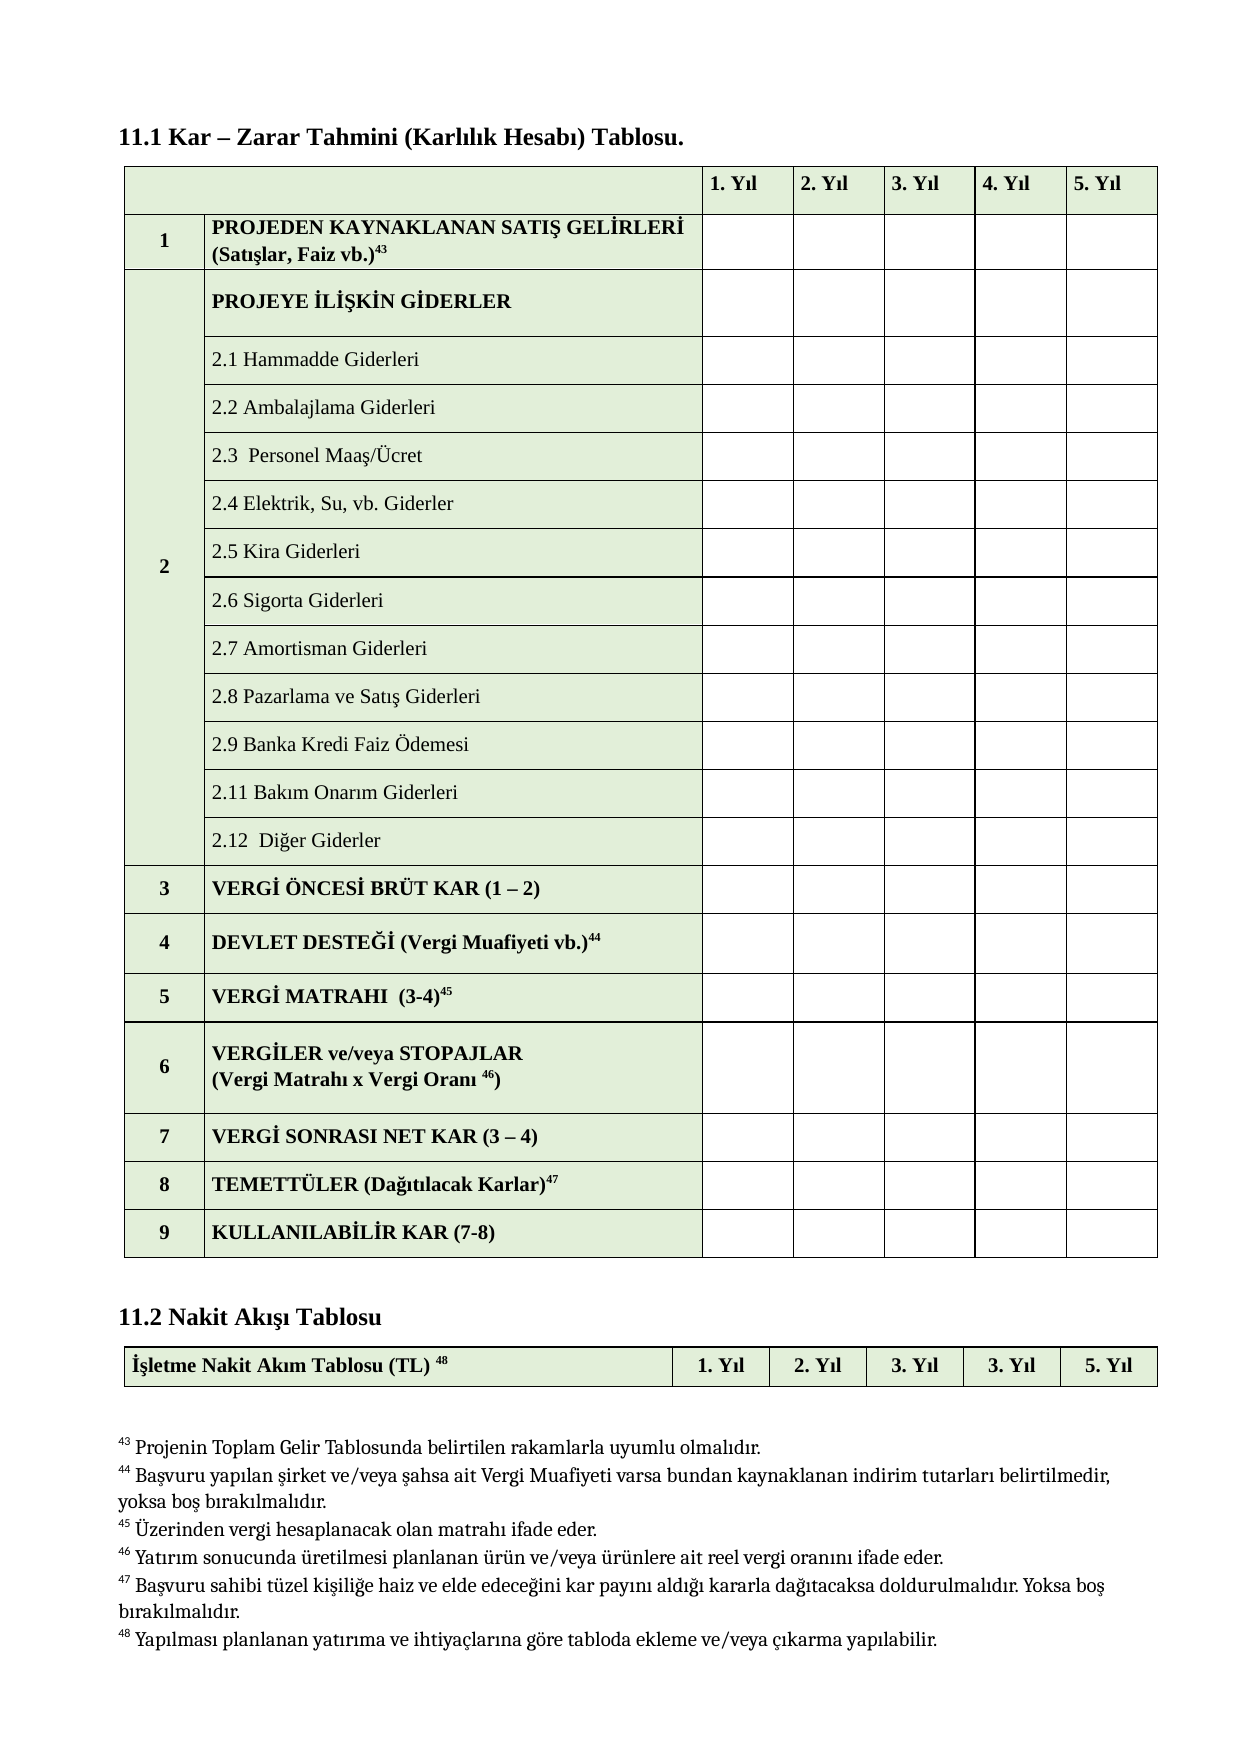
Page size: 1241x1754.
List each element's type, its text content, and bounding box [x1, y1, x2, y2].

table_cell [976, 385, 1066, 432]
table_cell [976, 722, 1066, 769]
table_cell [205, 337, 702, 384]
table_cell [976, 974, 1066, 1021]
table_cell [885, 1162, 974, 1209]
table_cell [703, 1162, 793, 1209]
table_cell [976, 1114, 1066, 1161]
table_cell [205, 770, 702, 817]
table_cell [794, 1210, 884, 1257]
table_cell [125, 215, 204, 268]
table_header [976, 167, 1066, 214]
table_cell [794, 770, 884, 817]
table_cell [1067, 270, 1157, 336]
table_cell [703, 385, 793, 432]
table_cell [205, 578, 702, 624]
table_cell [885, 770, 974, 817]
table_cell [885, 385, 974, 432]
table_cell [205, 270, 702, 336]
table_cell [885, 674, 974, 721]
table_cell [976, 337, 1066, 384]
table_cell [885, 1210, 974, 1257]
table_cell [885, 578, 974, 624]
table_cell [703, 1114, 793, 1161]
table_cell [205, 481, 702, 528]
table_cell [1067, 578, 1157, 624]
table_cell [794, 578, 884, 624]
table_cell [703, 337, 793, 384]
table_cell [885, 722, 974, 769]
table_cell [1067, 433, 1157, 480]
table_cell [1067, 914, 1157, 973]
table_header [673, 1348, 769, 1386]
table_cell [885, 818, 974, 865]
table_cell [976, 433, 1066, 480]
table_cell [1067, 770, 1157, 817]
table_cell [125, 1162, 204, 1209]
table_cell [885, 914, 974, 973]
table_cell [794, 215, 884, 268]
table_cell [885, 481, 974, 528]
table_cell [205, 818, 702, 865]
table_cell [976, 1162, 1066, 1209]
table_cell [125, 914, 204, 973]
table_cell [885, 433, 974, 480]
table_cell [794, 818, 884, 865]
text 11.1 Kar – Zarar Tahmini (Karlılık Hesabı) Tablosu. [118, 122, 1152, 151]
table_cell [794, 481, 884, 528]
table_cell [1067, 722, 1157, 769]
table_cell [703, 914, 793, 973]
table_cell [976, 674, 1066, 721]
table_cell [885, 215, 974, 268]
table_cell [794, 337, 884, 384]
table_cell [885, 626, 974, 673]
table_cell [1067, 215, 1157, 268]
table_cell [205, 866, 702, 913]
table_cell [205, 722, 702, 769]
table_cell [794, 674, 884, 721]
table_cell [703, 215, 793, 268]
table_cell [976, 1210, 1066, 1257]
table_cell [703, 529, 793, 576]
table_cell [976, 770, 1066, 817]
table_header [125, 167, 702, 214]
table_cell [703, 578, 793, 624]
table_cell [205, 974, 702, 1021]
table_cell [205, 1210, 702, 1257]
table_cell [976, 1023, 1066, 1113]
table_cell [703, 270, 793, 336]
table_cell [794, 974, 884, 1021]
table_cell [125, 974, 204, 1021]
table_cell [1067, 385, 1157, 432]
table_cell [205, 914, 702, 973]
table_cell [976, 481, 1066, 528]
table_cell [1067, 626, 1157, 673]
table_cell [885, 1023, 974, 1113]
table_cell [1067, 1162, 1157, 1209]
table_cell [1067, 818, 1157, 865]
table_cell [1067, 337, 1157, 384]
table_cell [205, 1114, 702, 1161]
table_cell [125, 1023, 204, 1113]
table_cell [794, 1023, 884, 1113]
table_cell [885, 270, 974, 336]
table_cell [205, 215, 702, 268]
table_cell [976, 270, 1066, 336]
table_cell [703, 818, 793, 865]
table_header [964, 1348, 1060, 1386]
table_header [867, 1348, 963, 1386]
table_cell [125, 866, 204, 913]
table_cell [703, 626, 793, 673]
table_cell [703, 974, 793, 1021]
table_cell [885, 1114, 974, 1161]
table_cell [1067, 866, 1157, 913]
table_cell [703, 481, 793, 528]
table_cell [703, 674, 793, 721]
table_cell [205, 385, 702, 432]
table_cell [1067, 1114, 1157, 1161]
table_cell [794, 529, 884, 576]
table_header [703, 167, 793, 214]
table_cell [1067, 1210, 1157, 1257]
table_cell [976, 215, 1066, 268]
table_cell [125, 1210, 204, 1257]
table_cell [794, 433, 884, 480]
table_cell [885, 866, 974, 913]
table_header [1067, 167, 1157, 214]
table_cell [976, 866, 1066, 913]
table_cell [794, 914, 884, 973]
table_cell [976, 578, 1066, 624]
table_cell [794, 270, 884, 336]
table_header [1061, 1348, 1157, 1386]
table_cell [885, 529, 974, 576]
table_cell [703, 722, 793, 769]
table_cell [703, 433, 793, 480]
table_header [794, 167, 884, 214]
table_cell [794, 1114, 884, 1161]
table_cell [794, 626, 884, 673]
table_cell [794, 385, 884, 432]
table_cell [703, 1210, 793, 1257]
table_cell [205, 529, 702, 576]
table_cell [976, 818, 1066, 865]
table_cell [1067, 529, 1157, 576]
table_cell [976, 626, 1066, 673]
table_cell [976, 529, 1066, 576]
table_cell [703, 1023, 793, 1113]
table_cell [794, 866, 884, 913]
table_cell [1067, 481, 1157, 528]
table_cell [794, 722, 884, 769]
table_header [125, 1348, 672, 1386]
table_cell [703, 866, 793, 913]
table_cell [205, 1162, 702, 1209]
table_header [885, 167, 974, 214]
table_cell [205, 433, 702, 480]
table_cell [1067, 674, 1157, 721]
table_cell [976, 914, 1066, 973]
text 11.2 Nakit Akışı Tablosu [118, 1302, 1152, 1331]
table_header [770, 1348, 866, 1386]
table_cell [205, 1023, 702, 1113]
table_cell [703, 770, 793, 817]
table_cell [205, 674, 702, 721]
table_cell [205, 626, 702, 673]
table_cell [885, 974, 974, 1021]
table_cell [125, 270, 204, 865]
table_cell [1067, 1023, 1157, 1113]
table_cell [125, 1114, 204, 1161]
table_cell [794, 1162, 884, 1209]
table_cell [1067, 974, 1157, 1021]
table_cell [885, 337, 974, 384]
